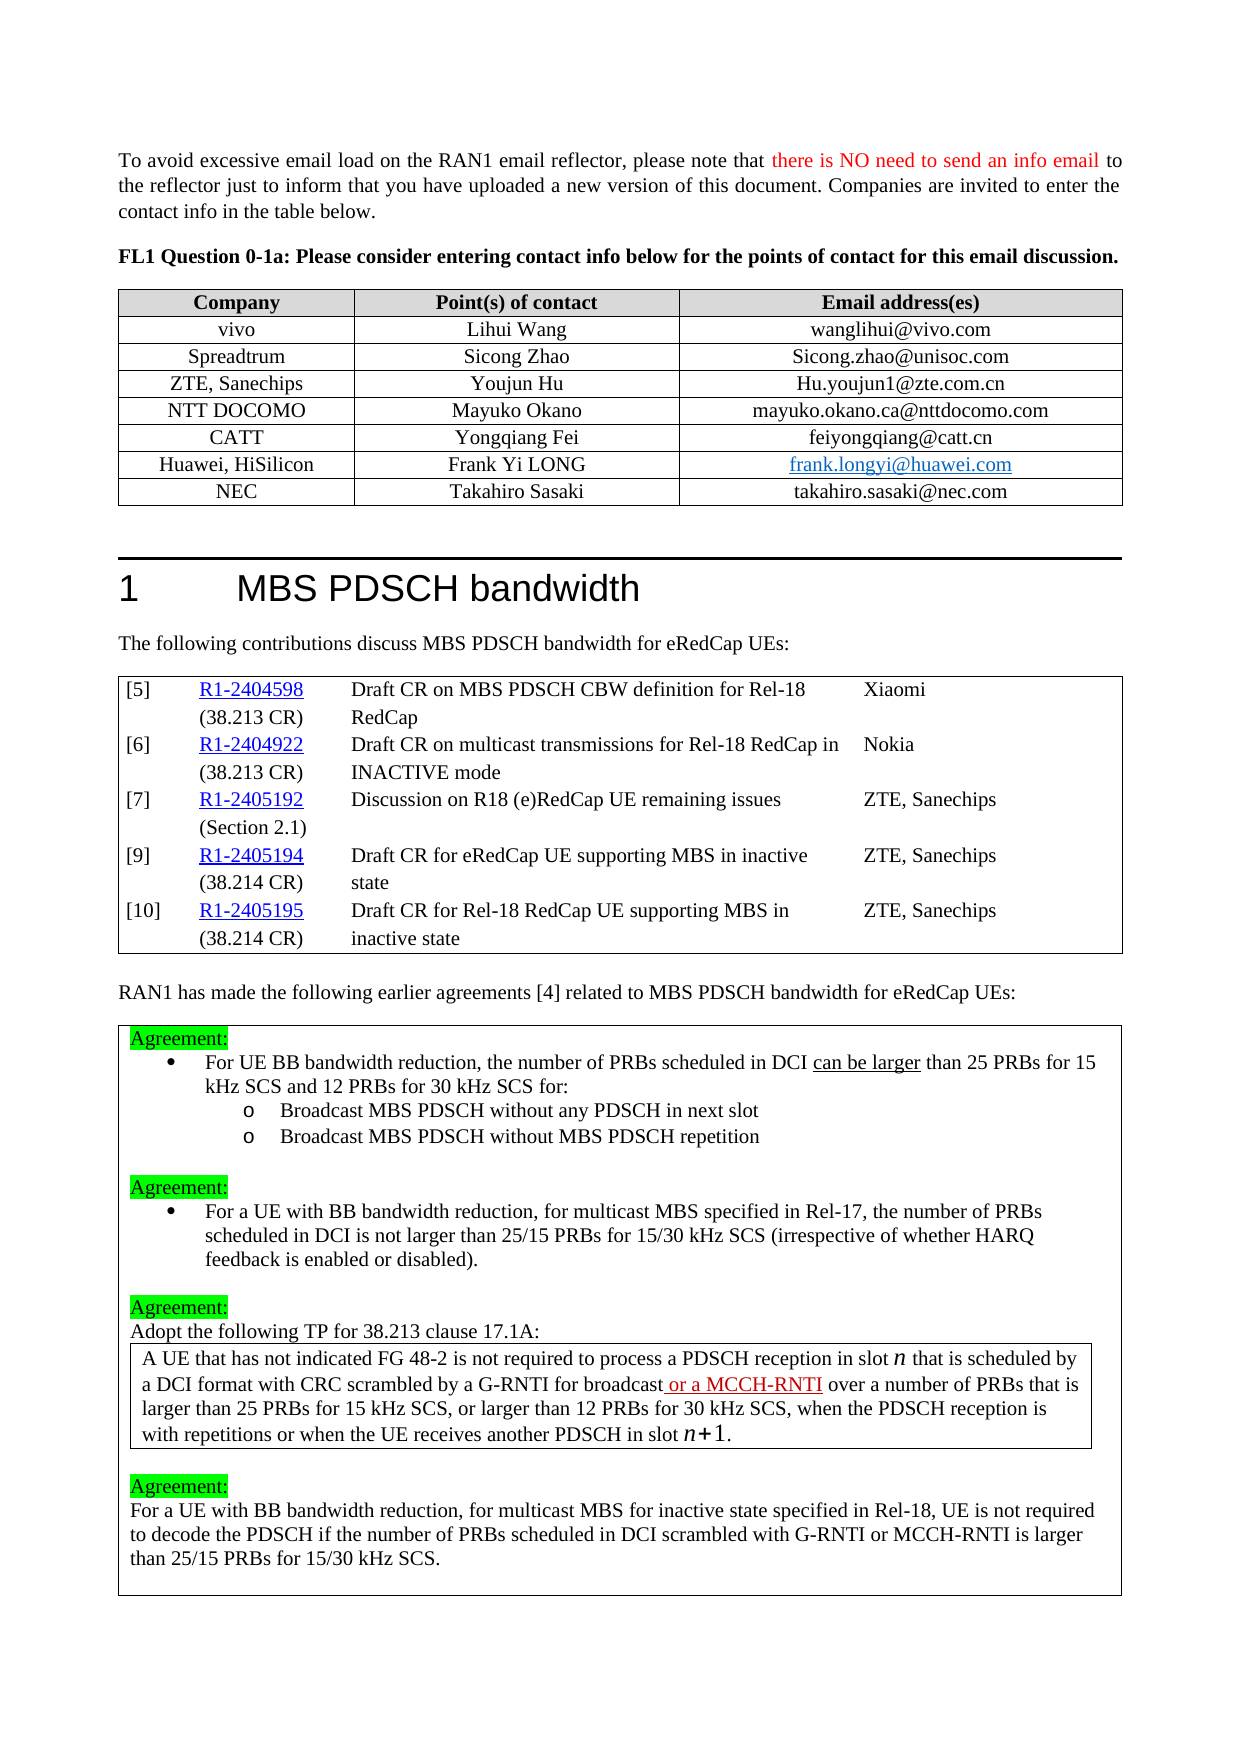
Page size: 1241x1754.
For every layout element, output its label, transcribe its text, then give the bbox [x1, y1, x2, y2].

table_cell wanglihui@vivo.com [680, 317, 1122, 343]
text FL1 Question 0-1a: Please consider entering contact info below for the points of contact for this email discussion. [118, 244, 1122, 268]
table_cell frank.longyi@huawei.com [680, 452, 1122, 478]
table_cell [10] [119, 898, 192, 953]
table_cell [7] [119, 788, 192, 843]
table_cell ZTE, Sanechips [856, 788, 1122, 843]
table_cell CATT [119, 425, 354, 451]
table_header Draft CR on MBS PDSCH CBW definition for Rel-18 RedCap [344, 677, 856, 732]
table_cell NEC [119, 479, 354, 504]
table_header Email address(es) [680, 290, 1122, 316]
table_cell [6] [119, 732, 192, 787]
table_header [5] [119, 677, 192, 732]
table_cell Huawei, HiSilicon [119, 452, 354, 478]
table_cell Youjun Hu [355, 371, 679, 397]
table_cell mayuko.okano.ca@nttdocomo.com [680, 398, 1122, 424]
table_cell Sicong.zhao@unisoc.com [680, 344, 1122, 370]
table_cell ZTE, Sanechips [119, 371, 354, 397]
table_cell R1-2405192 (Section 2.1) [192, 788, 343, 843]
table_cell R1-2405195 (38.214 CR) [192, 898, 343, 953]
table_cell Mayuko Okano [355, 398, 679, 424]
table_cell [9] [119, 843, 192, 898]
table_header Point(s) of contact [355, 290, 679, 316]
table_cell vivo [119, 317, 354, 343]
table_cell takahiro.sasaki@nec.com [680, 479, 1122, 504]
table_cell Nokia [856, 732, 1122, 787]
table_cell Spreadtrum [119, 344, 354, 370]
table_cell R1-2405194 (38.214 CR) [192, 843, 343, 898]
table_cell Lihui Wang [355, 317, 679, 343]
text The following contributions discuss MBS PDSCH bandwidth for eRedCap UEs: [118, 631, 1122, 655]
table_cell Draft CR for Rel-18 RedCap UE supporting MBS in inactive state [344, 898, 856, 953]
table_cell feiyongqiang@catt.cn [680, 425, 1122, 451]
table_cell ZTE, Sanechips [856, 843, 1122, 898]
table_cell Takahiro Sasaki [355, 479, 679, 504]
table_cell Sicong Zhao [355, 344, 679, 370]
table_cell Draft CR on multicast transmissions for Rel-18 RedCap in INACTIVE mode [344, 732, 856, 787]
table_header Company [119, 290, 354, 316]
table_cell Yongqiang Fei [355, 425, 679, 451]
table_cell ZTE, Sanechips [856, 898, 1122, 953]
table_cell NTT DOCOMO [119, 398, 354, 424]
subtitle 1 MBS PDSCH bandwidth [118, 560, 1122, 609]
table_header Xiaomi [856, 677, 1122, 732]
table_cell Discussion on R18 (e)RedCap UE remaining issues [344, 788, 856, 843]
text To avoid excessive email load on the RAN1 email reflector, please note that there is NO need to send an info email to the reflector just to inform that you have uploaded a new version of this document. Companies are invited to enter the contact info in the table below. [118, 147, 1122, 223]
table_cell Draft CR for eRedCap UE supporting MBS in inactive state [344, 843, 856, 898]
text RAN1 has made the following earlier agreements [4] related to MBS PDSCH bandwidth for eRedCap UEs: [118, 954, 1122, 1004]
table_header R1-2404598 (38.213 CR) [192, 677, 343, 732]
table_cell Hu.youjun1@zte.com.cn [680, 371, 1122, 397]
table_header Agreement: For UE BB bandwidth reduction, the number of PRBs scheduled in DCI can be larger than 25 PRBs for 15 kHz SCS and 12 PRBs for 30 kHz SCS for: Broadcast MBS PDSCH without any PDSCH in next slot Broadcast MBS PDSCH without MBS PDSCH repetition Agreement: For a UE with BB bandwidth reduction, for multicast MBS specified in Rel-17, the number of PRBs scheduled in DCI is not larger than 25/15 PRBs for 15/30 kHz SCS (irrespective of whether HARQ feedback is enabled or disabled). Agreement: Adopt the following TP for 38.213 clause 17.1A: Agreement: For a UE with BB bandwidth reduction, for multicast MBS for inactive state specified in Rel-18, UE is not required to decode the PDSCH if the number of PRBs scheduled in DCI scrambled with G-RNTI or MCCH-RNTI is larger than 25/15 PRBs for 15/30 kHz SCS. [119, 1026, 1121, 1595]
table_cell R1-2404922 (38.213 CR) [192, 732, 343, 787]
table_cell Frank Yi LONG [355, 452, 679, 478]
